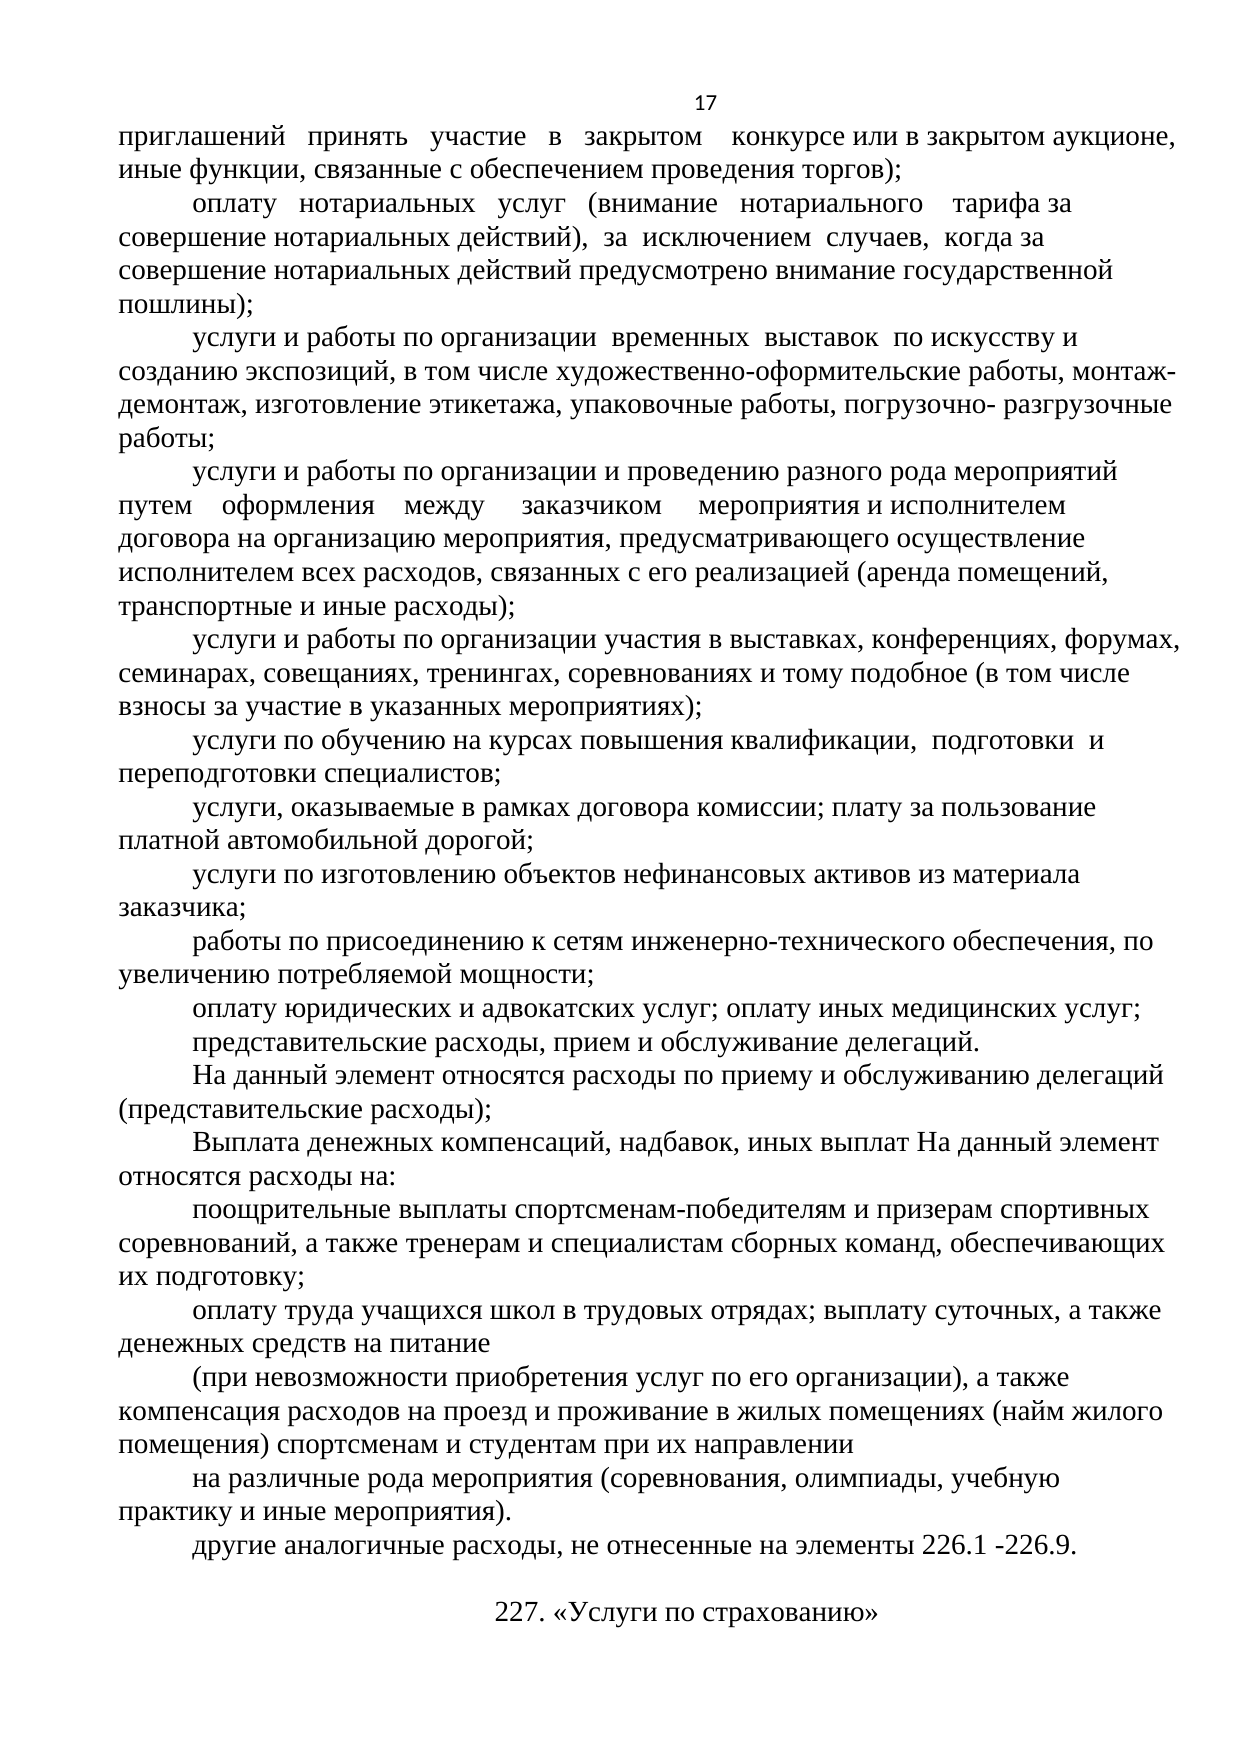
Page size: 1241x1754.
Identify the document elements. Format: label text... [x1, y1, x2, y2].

text услуги по изготовлению объектов нефинансовых активов из материала заказчика; [118, 856, 1181, 923]
text другие аналогичные расходы, не отнесенные на элементы 226.1 -226.9. [118, 1527, 1181, 1560]
text услуги, оказываемые в рамках договора комиссии; плату за пользование платной автомобильной дорогой; [118, 789, 1181, 856]
text услуги и работы по организации участия в выставках, конференциях, форумах, семинарах, совещаниях, тренингах, соревнованиях и тому подобное (в том числе взносы за участие в указанных мероприятиях); [118, 621, 1181, 722]
text (при невозможности приобретения услуг по его организации), а также компенсация расходов на проезд и проживание в жилых помещениях (найм жилого помещения) спортсменам и студентам при их направлении [118, 1359, 1181, 1460]
text На данный элемент относятся расходы по приему и обслуживанию делегаций (представительские расходы); [118, 1057, 1181, 1124]
text услуги и работы по организации и проведению разного рода мероприятий путем оформления между заказчиком мероприятия и исполнителем договора на организацию мероприятия, предусматривающего осуществление исполнителем всех расходов, связанных с его реализацией (аренда помещений, транспортные и иные расходы); [118, 453, 1181, 621]
text работы по присоединению к сетям инженерно-технического обеспечения, по увеличению потребляемой мощности; [118, 923, 1181, 990]
text 227. «Услуги по страхованию» [118, 1594, 1181, 1627]
text на различные рода мероприятия (соревнования, олимпиады, учебную практику и иные мероприятия). [118, 1460, 1181, 1527]
text оплату нотариальных услуг (внимание нотариального тарифа за совершение нотариальных действий), за исключением случаев, когда за совершение нотариальных действий предусмотрено внимание государственной пошлины); [118, 185, 1181, 319]
text Выплата денежных компенсаций, надбавок, иных выплат На данный элемент относятся расходы на: [118, 1124, 1181, 1191]
text представительские расходы, прием и обслуживание делегаций. [118, 1024, 1181, 1057]
text услуги по обучению на курсах повышения квалификации, подготовки и переподготовки специалистов; [118, 722, 1181, 789]
text услуги и работы по организации временных выставок по искусству и созданию экспозиций, в том числе художественно-оформительские работы, монтаж-демонтаж, изготовление этикетажа, упаковочные работы, погрузочно- разгрузочные работы; [118, 319, 1181, 453]
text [118, 118, 1181, 185]
text оплату юридических и адвокатских услуг; оплату иных медицинских услуг; [118, 990, 1181, 1024]
text поощрительные выплаты спортсменам-победителям и призерам спортивных соревнований, а также тренерам и специалистам сборных команд, обеспечивающих их подготовку; [118, 1191, 1181, 1292]
text оплату труда учащихся школ в трудовых отрядах; выплату суточных, а также денежных средств на питание [118, 1292, 1181, 1359]
